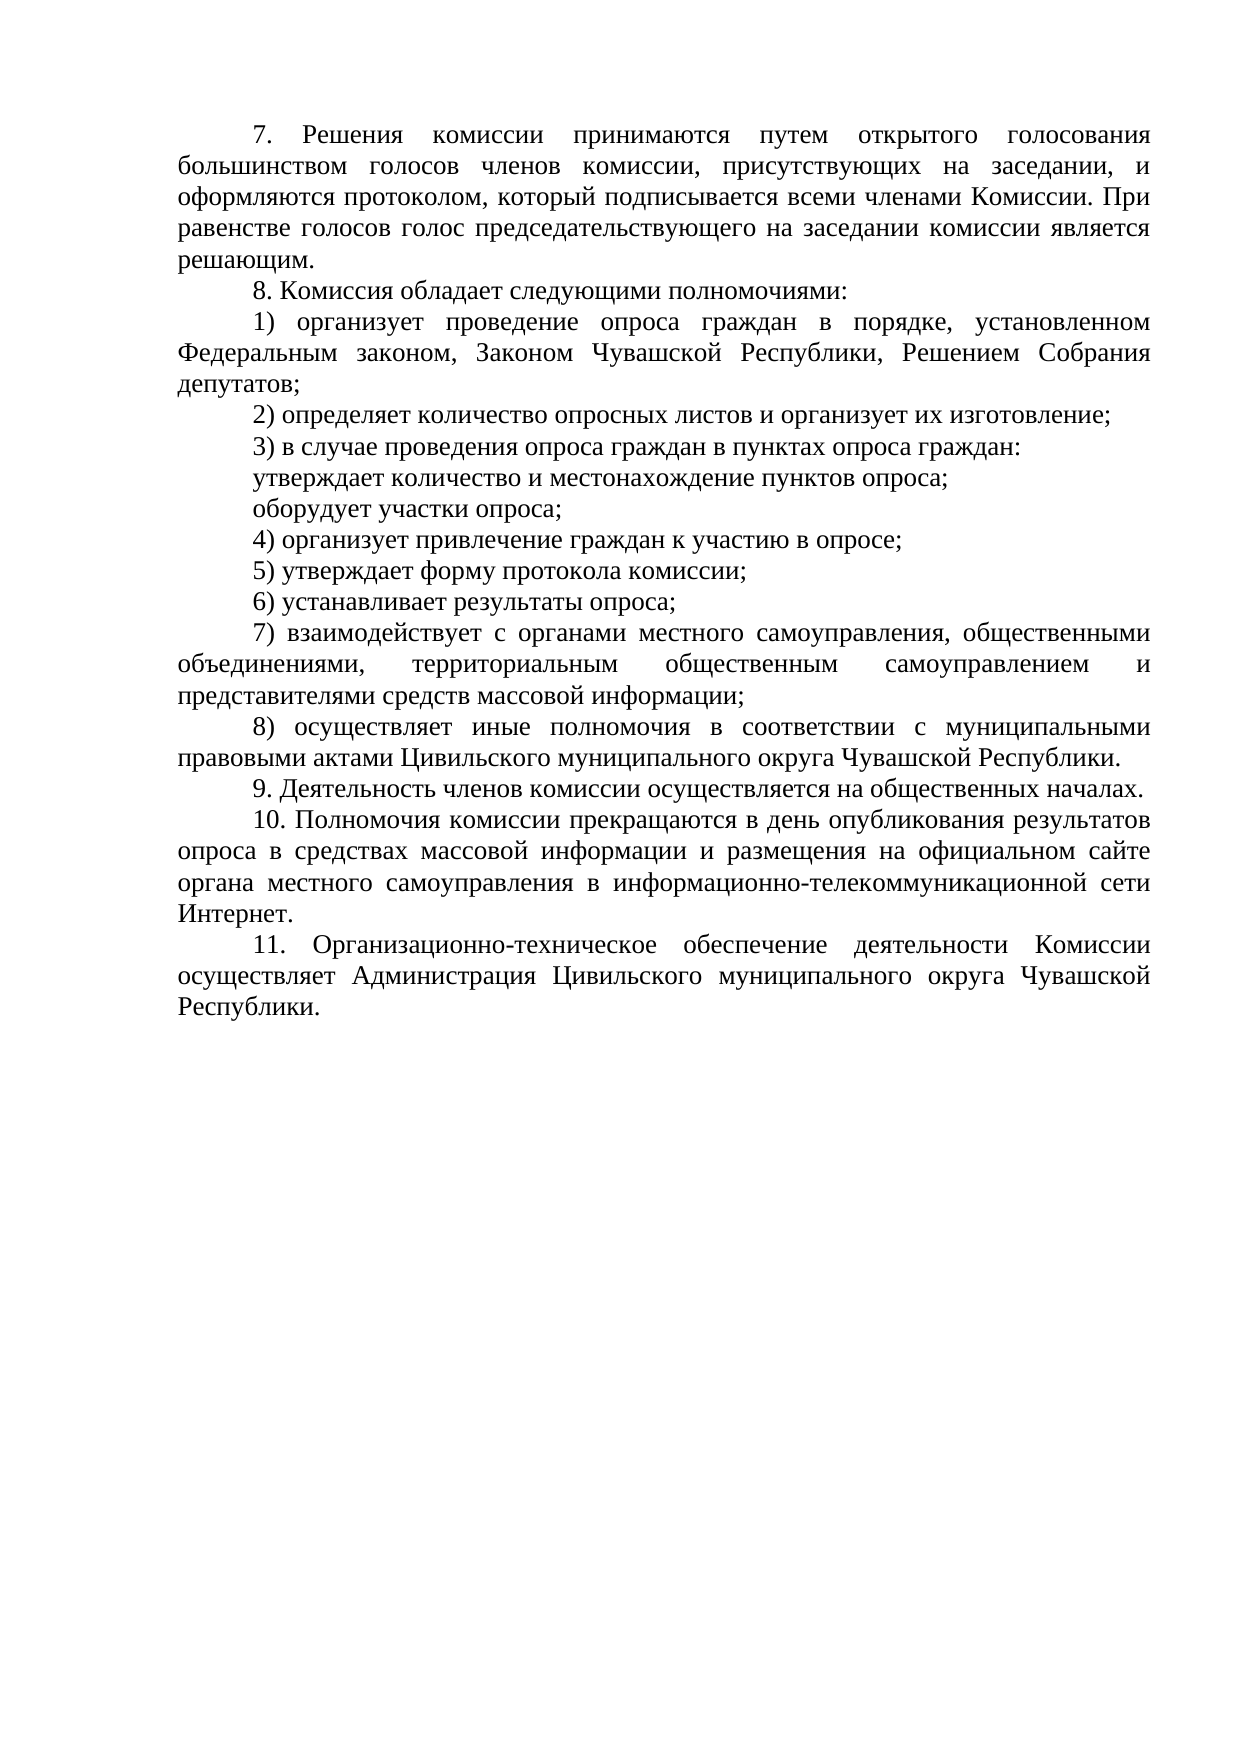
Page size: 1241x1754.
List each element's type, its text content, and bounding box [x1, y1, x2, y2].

text оборудует участки опроса; [177, 492, 1152, 523]
text 6) устанавливает результаты опроса; [177, 585, 1152, 616]
text 7. Решения комиссии принимаются путем открытого голосования большинством голосов членов комиссии, присутствующих на заседании, и оформляются протоколом, который подписывается всеми членами Комиссии. При равенстве голосов голос председательствующего на заседании комиссии является решающим. [177, 118, 1152, 274]
text 5) утверждает форму протокола комиссии; [177, 554, 1152, 585]
text 2) определяет количество опросных листов и организует их изготовление; [177, 398, 1152, 429]
text утверждает количество и местонахождение пунктов опроса; [177, 461, 1152, 492]
text 11. Организационно-техническое обеспечение деятельности Комиссии осуществляет Администрация Цивильского муниципального округа Чувашской Республики. [177, 928, 1152, 1021]
text 9. Деятельность членов комиссии осуществляется на общественных началах. [177, 772, 1152, 803]
text 3) в случае проведения опроса граждан в пунктах опроса граждан: [177, 429, 1152, 461]
text 10. Полномочия комиссии прекращаются в день опубликования результатов опроса в средствах массовой информации и размещения на официальном сайте органа местного самоуправления в информационно-телекоммуникационной сети Интернет. [177, 803, 1152, 928]
text 8) осуществляет иные полномочия в соответствии с муниципальными правовыми актами Цивильского муниципального округа Чувашской Республики. [177, 710, 1152, 772]
text 8. Комиссия обладает следующими полномочиями: [177, 274, 1152, 305]
text 1) организует проведение опроса граждан в порядке, установленном Федеральным законом, Законом Чувашской Республики, Решением Собрания депутатов; [177, 305, 1152, 398]
text 7) взаимодействует с органами местного самоуправления, общественными объединениями, территориальным общественным самоуправлением и представителями средств массовой информации; [177, 616, 1152, 710]
text 4) организует привлечение граждан к участию в опросе; [177, 523, 1152, 554]
